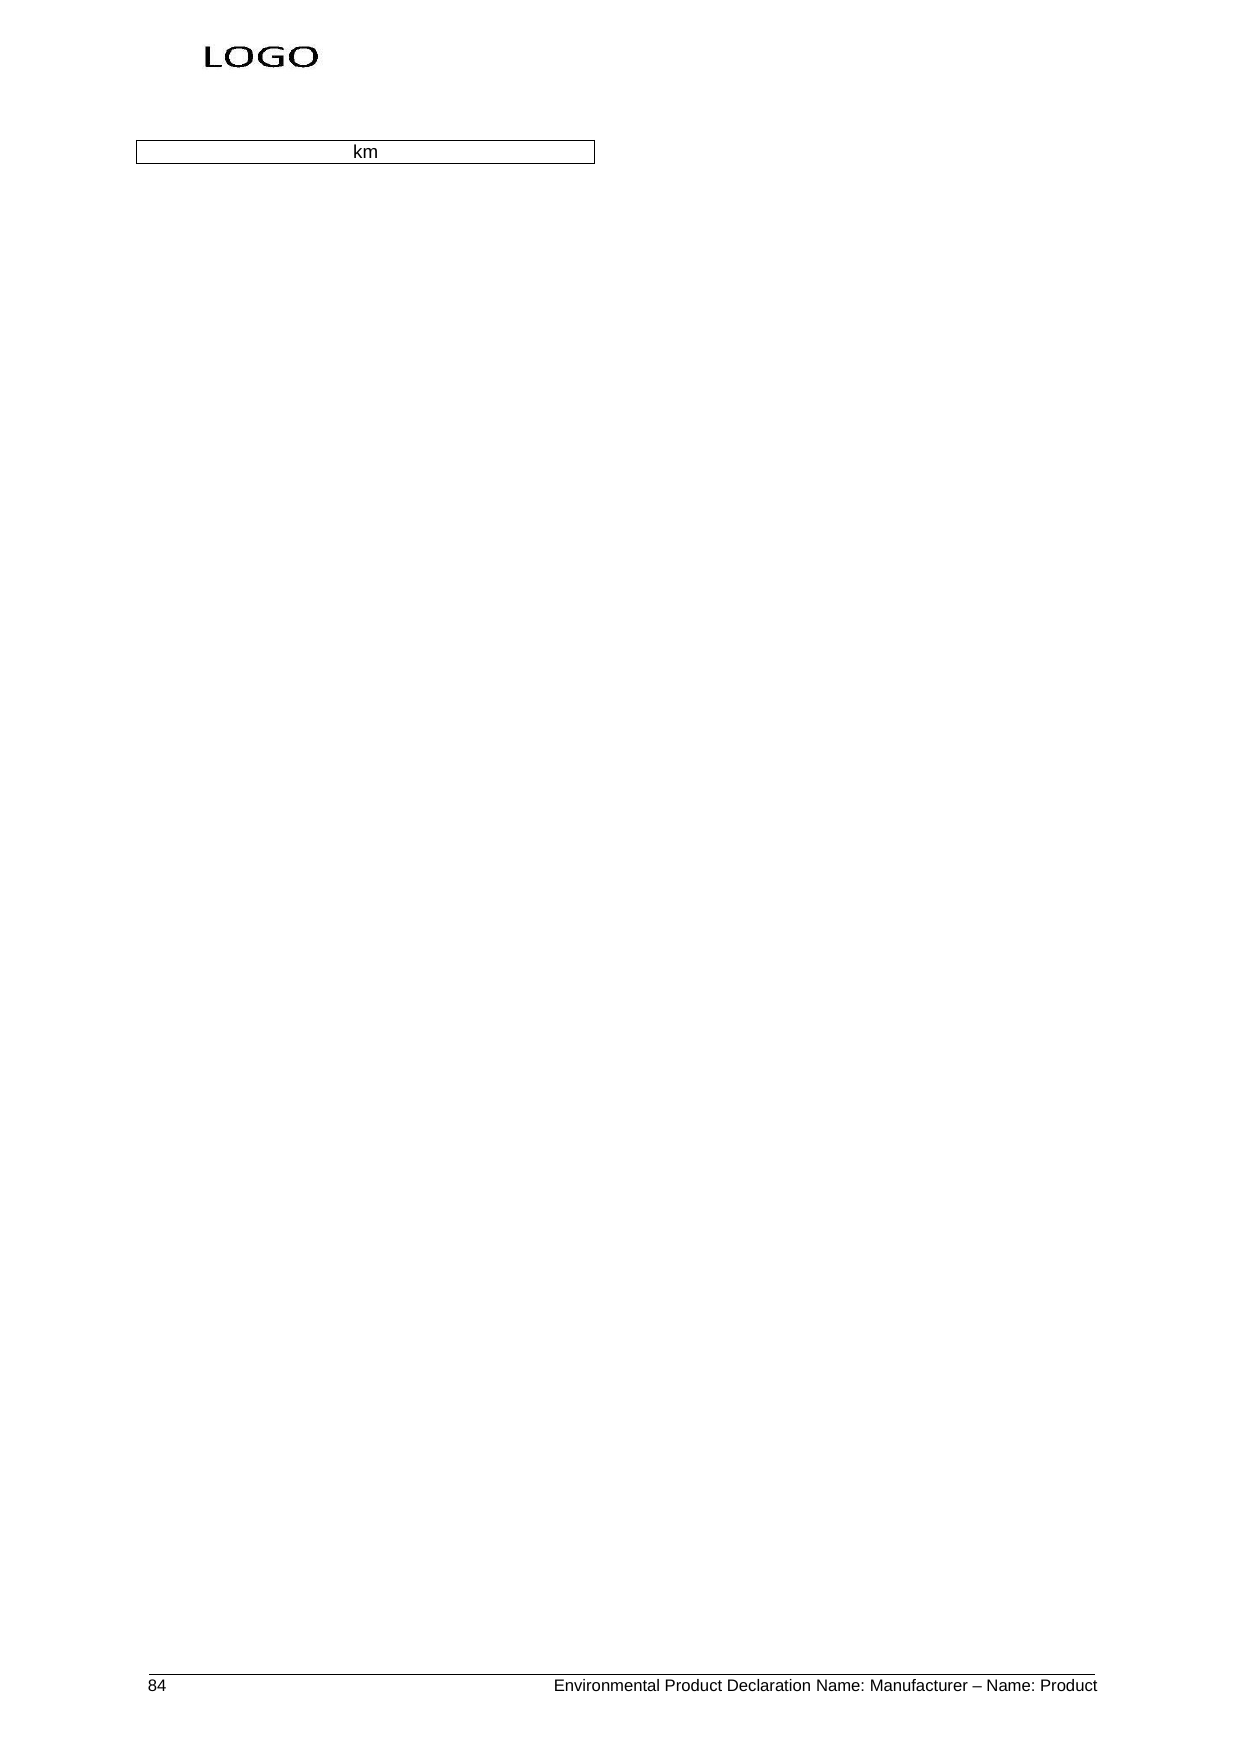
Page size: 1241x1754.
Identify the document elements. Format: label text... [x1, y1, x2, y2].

table_cell km [137, 141, 594, 162]
picture [148, 13, 623, 102]
